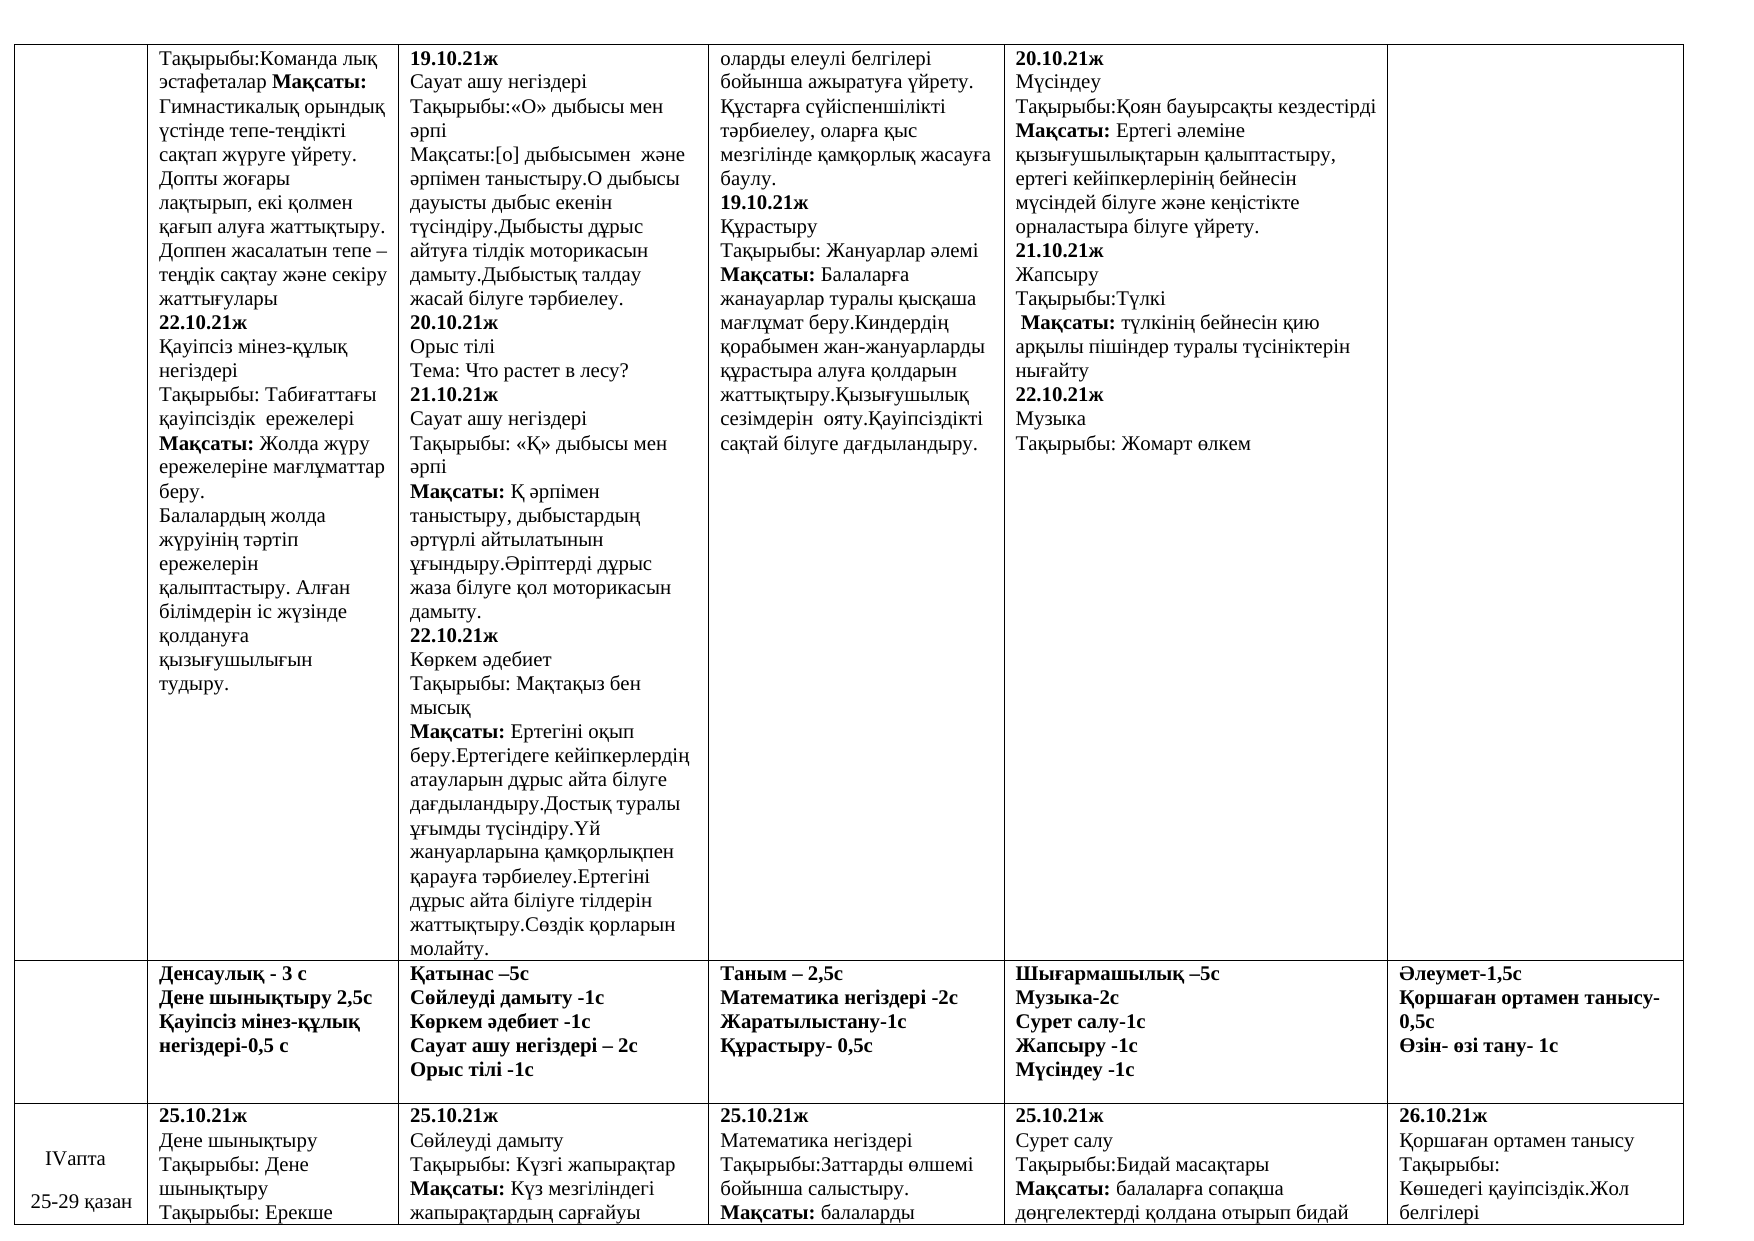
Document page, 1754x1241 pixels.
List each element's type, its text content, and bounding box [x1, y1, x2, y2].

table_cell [399, 1104, 708, 1224]
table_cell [1005, 1104, 1387, 1224]
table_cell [1388, 1104, 1683, 1224]
table_cell Таным – 2,5с Математика негіздері -2с Жаратылыстану-1с Құрастыру- 0,5с [709, 961, 1004, 1102]
table_cell Қатынас –5с Сөйлеуді дамыту -1с Көркем әдебиет -1с Сауат ашу негіздері – 2с Орыс тілі -1с [399, 961, 708, 1102]
table_cell IVапта 25-29 қазан [15, 1104, 147, 1224]
table_cell [15, 961, 147, 1102]
table_cell Шығармашылық –5с Музыка-2с Сурет салу-1с Жапсыру -1с Мүсіндеу -1с [1005, 961, 1387, 1102]
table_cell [15, 45, 147, 960]
table_cell Әлеумет-1,5с Қоршаған ортамен танысу-0,5с Өзін- өзі тану- 1с [1388, 961, 1683, 1102]
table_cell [709, 1104, 1004, 1224]
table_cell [399, 45, 708, 960]
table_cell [1388, 45, 1683, 960]
table_cell Денсаулық - 3 с Дене шынықтыру 2,5с Қауіпсіз мінез-құлық негіздері-0,5 с [148, 961, 398, 1102]
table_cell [148, 45, 398, 960]
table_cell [709, 45, 1004, 960]
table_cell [1005, 45, 1387, 960]
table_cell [148, 1104, 398, 1224]
